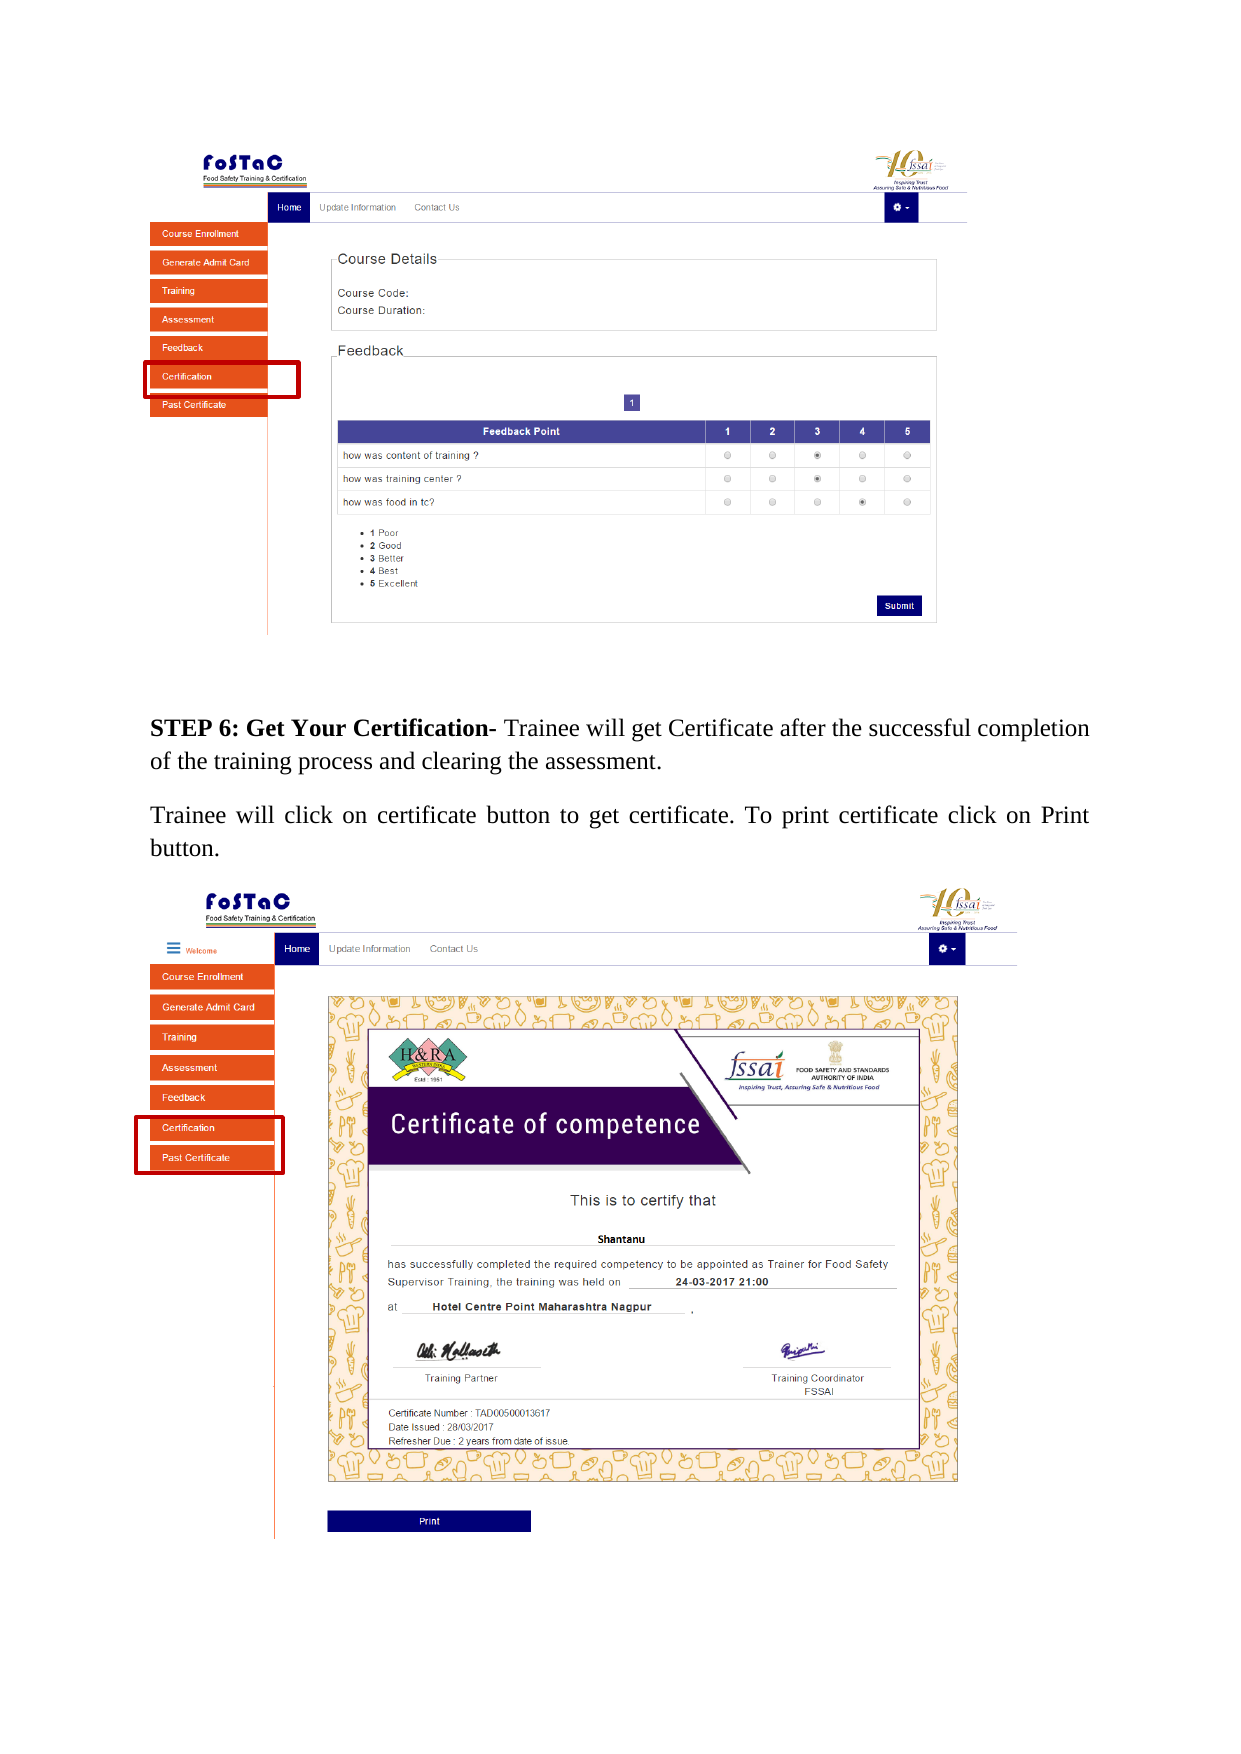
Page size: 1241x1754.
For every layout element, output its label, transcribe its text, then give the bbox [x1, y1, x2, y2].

picture [150, 150, 968, 635]
text STEP 6: Get Your Certification- Trainee will get Certificate after the successful completion of the training process and clearing the assessment. [150, 713, 1090, 775]
picture [150, 365, 296, 395]
text Trainee will click on certificate button to get certificate. To print certificate click on Print button. [150, 800, 1090, 862]
picture [150, 887, 1018, 1539]
picture [150, 1119, 281, 1171]
